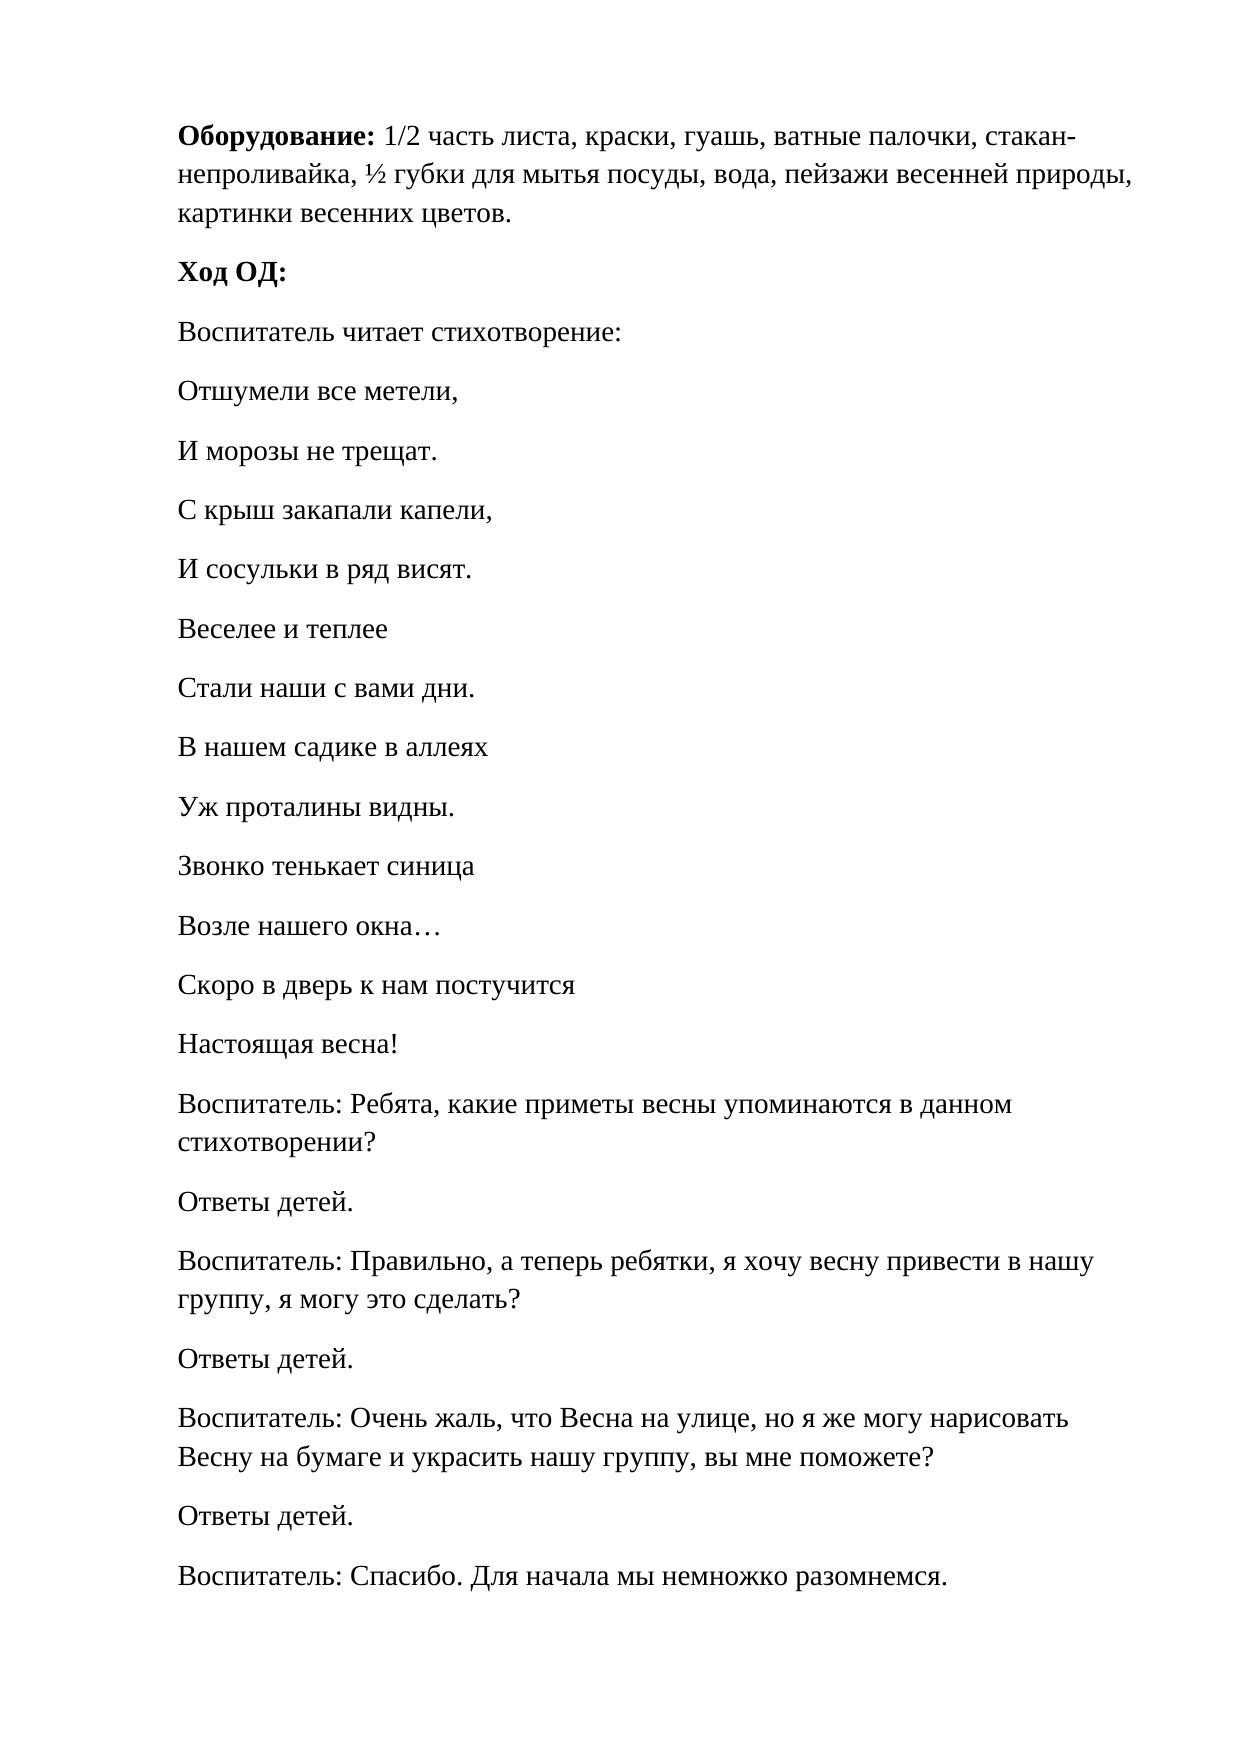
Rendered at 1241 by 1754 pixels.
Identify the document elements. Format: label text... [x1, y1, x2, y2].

text Воспитатель: Спасибо. Для начала мы немножко разомнемся. [177, 1558, 1152, 1591]
text Воспитатель читает стихотворение: [177, 314, 1152, 347]
text Ответы детей. [177, 1341, 1152, 1374]
text Ответы детей. [177, 1184, 1152, 1217]
text Веселее и теплее [177, 611, 1152, 644]
text Звонко тенькает синица [177, 848, 1152, 882]
text Настоящая весна! [177, 1026, 1152, 1060]
text И морозы не трещат. [177, 433, 1152, 466]
text Уж проталины видны. [177, 789, 1152, 822]
text Возле нашего окна… [177, 908, 1152, 941]
text Оборудование: 1/2 часть листа, краски, гуашь, ватные палочки, стакан-непроливайка, ½ губки для мытья посуды, вода, пейзажи весенней природы, картинки весенних цветов. [177, 118, 1152, 229]
text И сосульки в ряд висят. [177, 551, 1152, 585]
text Скоро в дверь к нам постучится [177, 967, 1152, 1001]
text Стали наши с вами дни. [177, 670, 1152, 704]
text Воспитатель: Правильно, а теперь ребятки, я хочу весну привести в нашу группу, я могу это сделать? [177, 1243, 1152, 1315]
text Воспитатель: Очень жаль, что Весна на улице, но я же могу нарисовать Весну на бумаге и украсить нашу группу, вы мне поможете? [177, 1400, 1152, 1472]
text Отшумели все метели, [177, 373, 1152, 407]
text Ответы детей. [177, 1498, 1152, 1532]
text С крыш закапали капели, [177, 492, 1152, 526]
text Воспитатель: Ребята, какие приметы весны упоминаются в данном стихотворении? [177, 1086, 1152, 1158]
text Ход ОД: [177, 254, 1152, 288]
text В нашем садике в аллеях [177, 729, 1152, 763]
